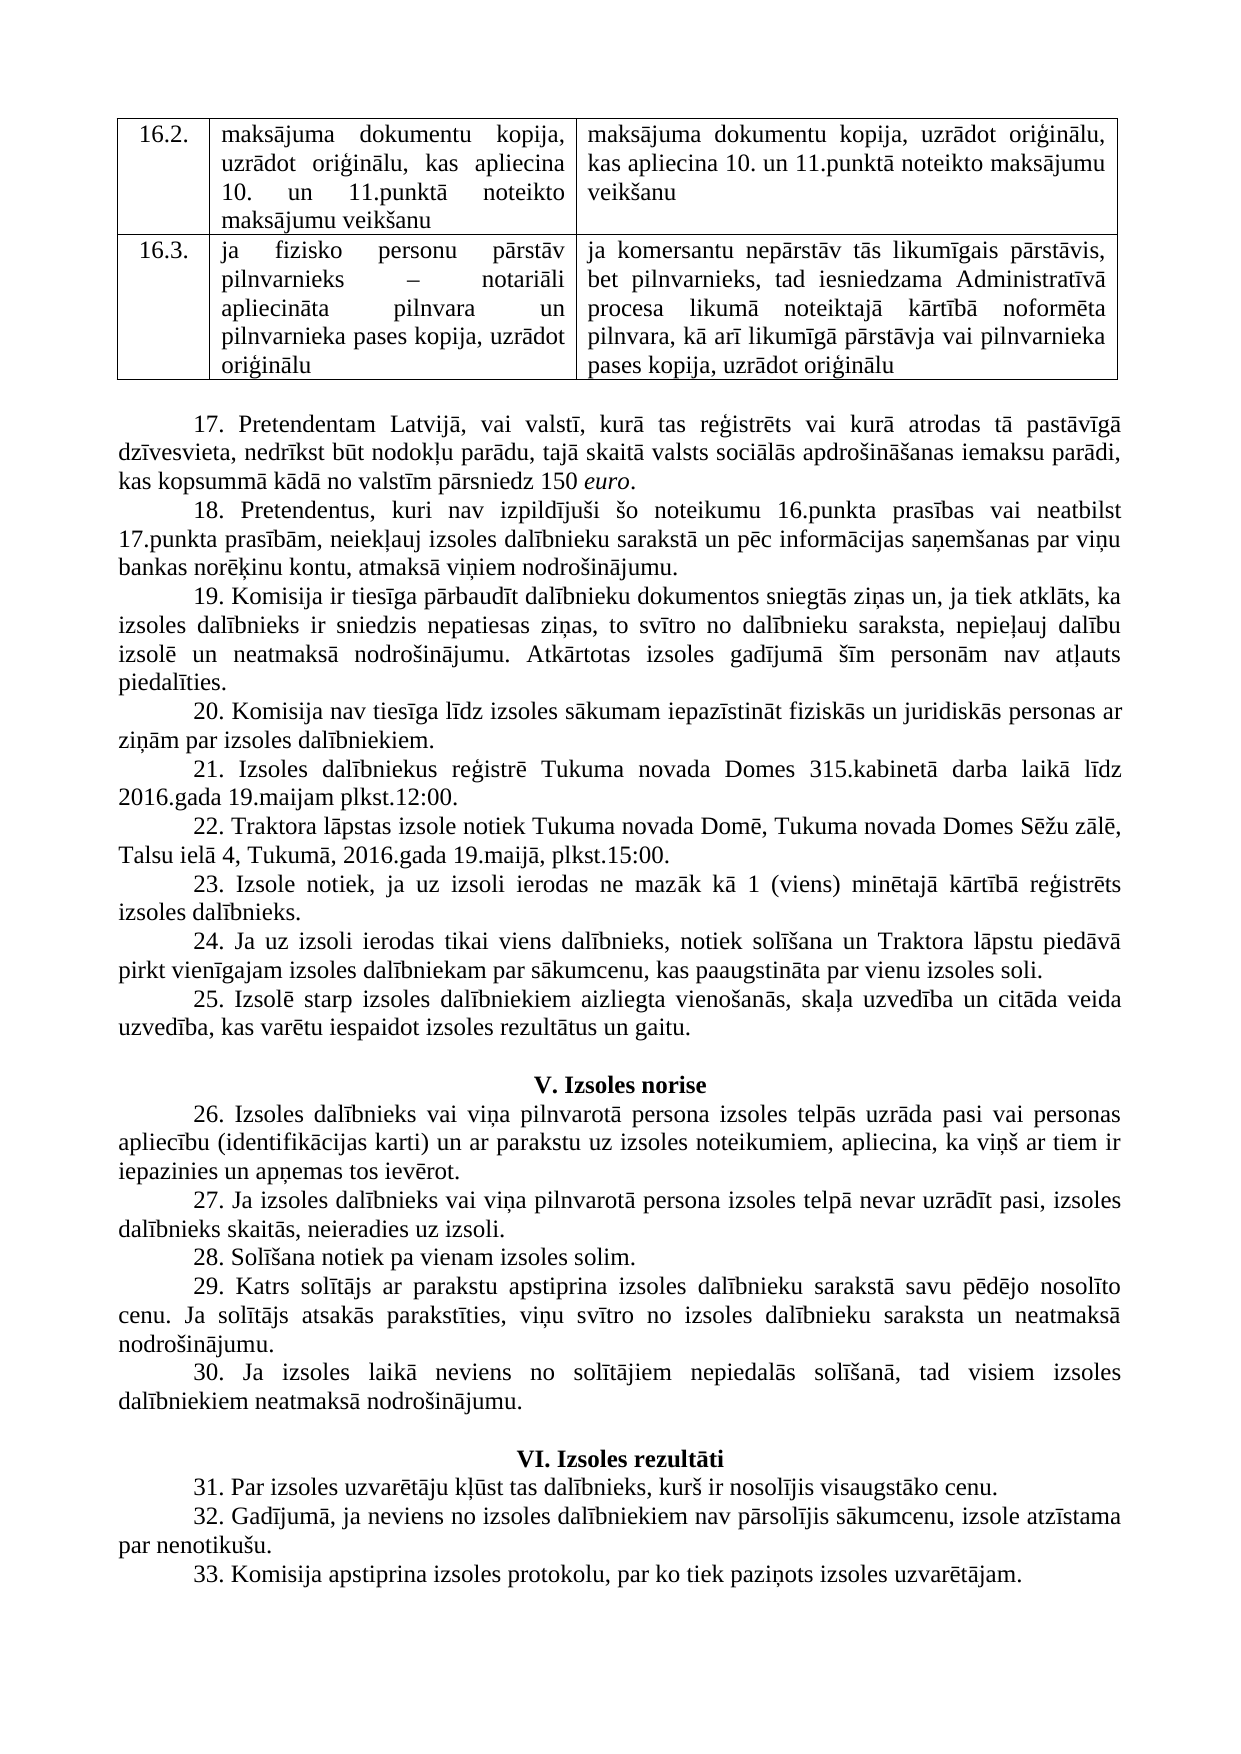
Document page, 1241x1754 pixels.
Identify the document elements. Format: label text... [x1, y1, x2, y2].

text 29. Katrs solītājs ar parakstu apstiprina izsoles dalībnieku sarakstā savu pēdējo nosolīto cenu. Ja solītājs atsakās parakstīties, viņu svītro no izsoles dalībnieku saraksta un neatmaksā nodrošinājumu. [118, 1271, 1122, 1357]
text 22. Traktora lāpstas izsole notiek Tukuma novada Domē, Tukuma novada Domes Sēžu zālē, Talsu ielā 4, Tukumā, 2016.gada 19.maijā, plkst.15:00. [118, 811, 1122, 869]
text 33. Komisija apstiprina izsoles protokolu, par ko tiek paziņots izsoles uzvarētājam. [118, 1559, 1122, 1587]
text 20. Komisija nav tiesīga līdz izsoles sākumam iepazīstināt fiziskās un juridiskās personas ar ziņām par izsoles dalībniekiem. [118, 696, 1122, 754]
text 30. Ja izsoles laikā neviens no solītājiem nepiedalās solīšanā, tad visiem izsoles dalībniekiem neatmaksā nodrošinājumu. [118, 1357, 1122, 1415]
table_cell ja komersantu nepārstāv tās likumīgais pārstāvis, bet pilnvarnieks, tad iesniedzama Administratīvā procesa likumā noteiktajā kārtībā noformēta pilnvara, kā arī likumīgā pārstāvja vai pilnvarnieka pases kopija, uzrādot oriģinālu [577, 235, 1117, 379]
text 28. Solīšana notiek pa vienam izsoles solim. [118, 1242, 1122, 1271]
text 19. Komisija ir tiesīga pārbaudīt dalībnieku dokumentos sniegtās ziņas un, ja tiek atklāts, ka izsoles dalībnieks ir sniedzis nepatiesas ziņas, to svītro no dalībnieku saraksta, nepieļauj dalību izsolē un neatmaksā nodrošinājumu. Atkārtotas izsoles gadījumā šīm personām nav atļauts piedalīties. [118, 581, 1122, 696]
text VI. Izsoles rezultāti [118, 1444, 1122, 1472]
text 32. Gadījumā, ja neviens no izsoles dalībniekiem nav pārsolījis sākumcenu, izsole atzīstama par nenotikušu. [118, 1501, 1122, 1559]
text 25. Izsolē starp izsoles dalībniekiem aizliegta vienošanās, skaļa uzvedība un citāda veida uzvedība, kas varētu iespaidot izsoles rezultātus un gaitu. [118, 984, 1122, 1041]
text 26. Izsoles dalībnieks vai viņa pilnvarotā persona izsoles telpās uzrāda pasi vai personas apliecību (identifikācijas karti) un ar parakstu uz izsoles noteikumiem, apliecina, ka viņš ar tiem ir iepazinies un apņemas tos ievērot. [118, 1099, 1122, 1185]
text V. Izsoles norise [118, 1070, 1122, 1099]
text 18. Pretendentus, kuri nav izpildījuši šo noteikumu 16.punkta prasības vai neatbilst 17.punkta prasībām, neiekļauj izsoles dalībnieku sarakstā un pēc informācijas saņemšanas par viņu bankas norēķinu kontu, atmaksā viņiem nodrošinājumu. [118, 495, 1122, 581]
text 21. Izsoles dalībniekus reģistrē Tukuma novada Domes 315.kabinetā darba laikā līdz 2016.gada 19.maijam plkst.12:00. [118, 754, 1122, 811]
text 31. Par izsoles uzvarētāju kļūst tas dalībnieks, kurš ir nosolījis visaugstāko cenu. [118, 1472, 1122, 1501]
text 27. Ja izsoles dalībnieks vai viņa pilnvarotā persona izsoles telpā nevar uzrādīt pasi, izsoles dalībnieks skaitās, neieradies uz izsoli. [118, 1185, 1122, 1242]
text 23. Izsole notiek, ja uz izsoli ierodas ne mazāk kā 1 (viens) minētajā kārtībā reģistrēts izsoles dalībnieks. [118, 869, 1122, 926]
text 24. Ja uz izsoli ierodas tikai viens dalībnieks, notiek solīšana un Traktora lāpstu piedāvā pirkt vienīgajam izsoles dalībniekam par sākumcenu, kas paaugstināta par vienu izsoles soli. [118, 926, 1122, 984]
table_cell 16.3. [118, 235, 209, 379]
table_cell 16.2. [118, 119, 209, 234]
text 17. Pretendentam Latvijā, vai valstī, kurā tas reģistrēts vai kurā atrodas tā pastāvīgā dzīvesvieta, nedrīkst būt nodokļu parādu, tajā skaitā valsts sociālās apdrošināšanas iemaksu parādi, kas kopsummā kādā no valstīm pārsniedz 150 euro. [118, 409, 1122, 495]
table_cell maksājuma dokumentu kopija, uzrādot oriģinālu, kas apliecina 10. un 11.punktā noteikto maksājumu veikšanu [577, 119, 1117, 234]
table_cell maksājuma dokumentu kopija, uzrādot oriģinālu, kas apliecina 10. un 11.punktā noteikto maksājumu veikšanu [210, 119, 576, 234]
table_cell ja fizisko personu pārstāv pilnvarnieks – notariāli apliecināta pilnvara un pilnvarnieka pases kopija, uzrādot oriģinālu [210, 235, 576, 379]
